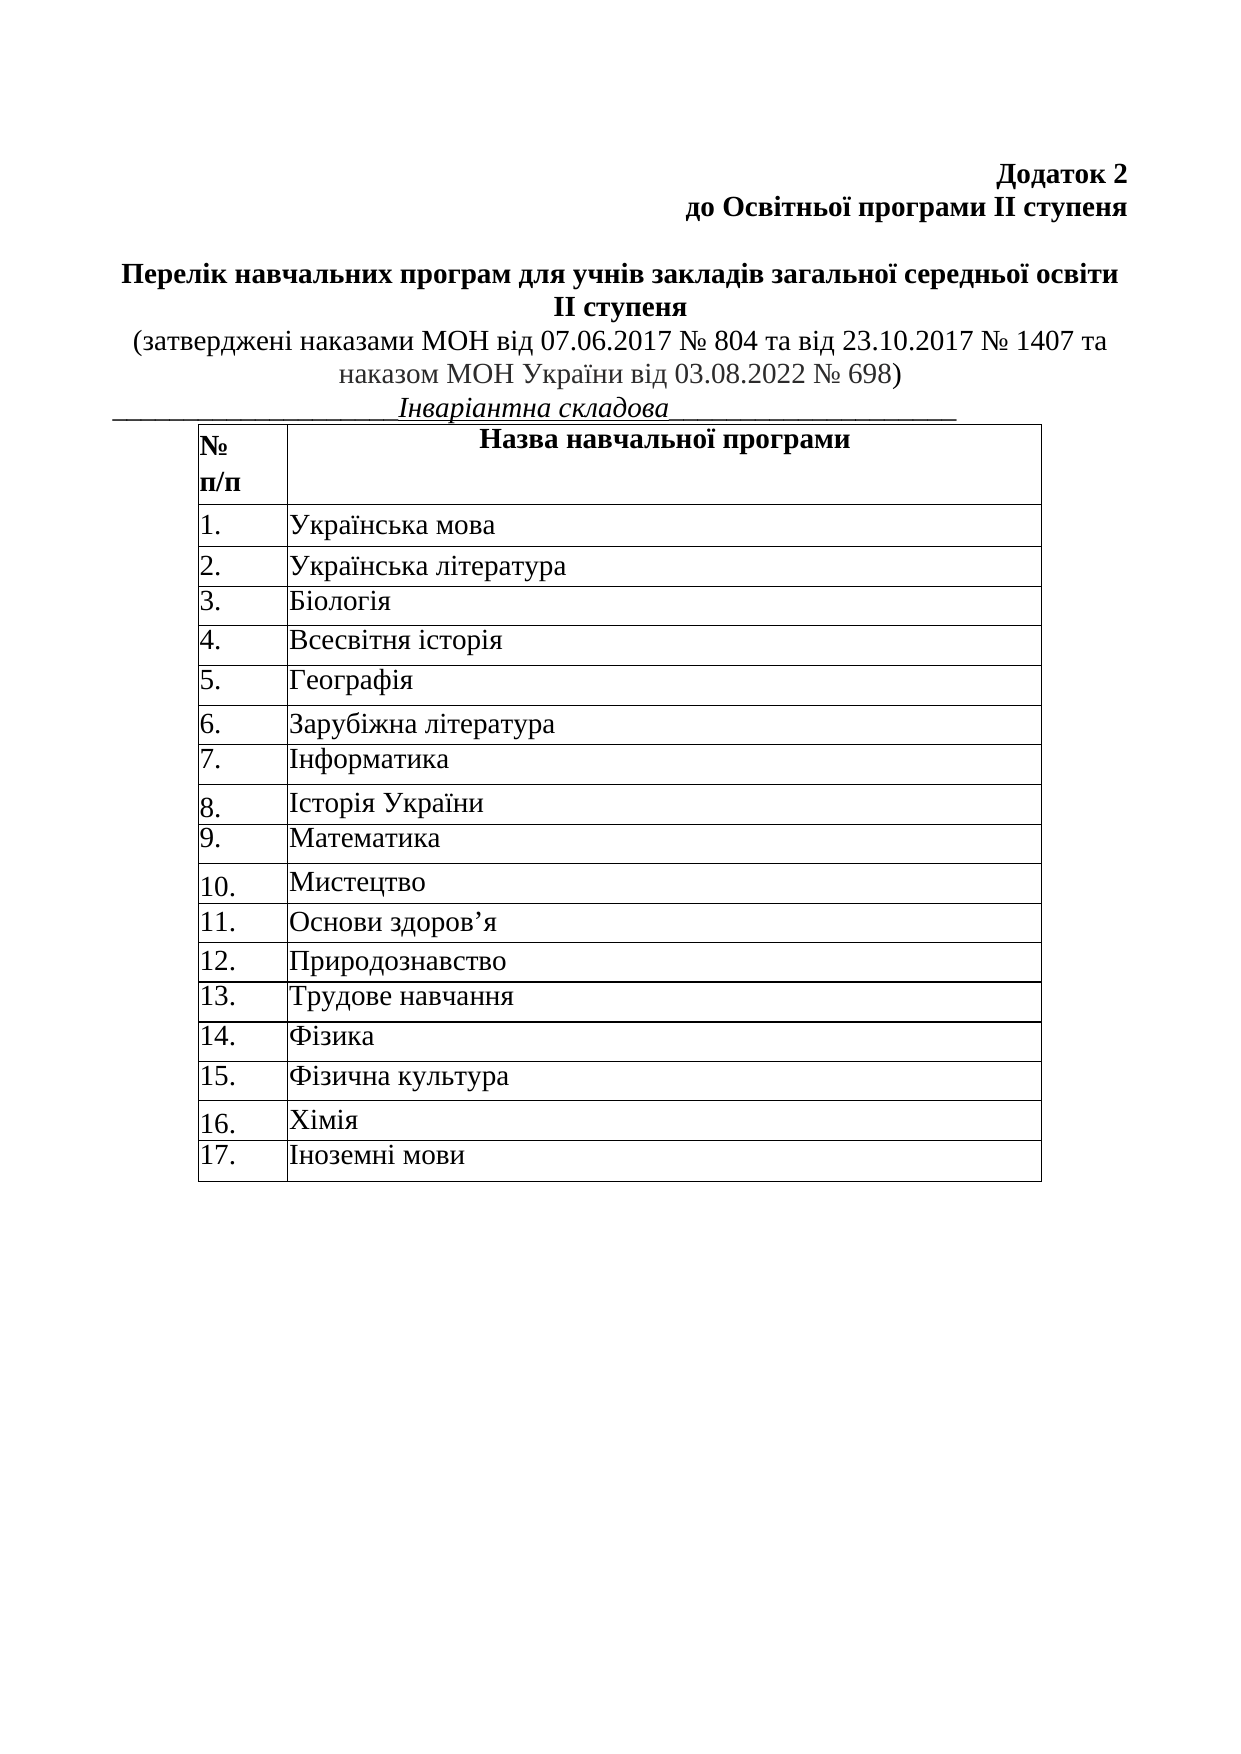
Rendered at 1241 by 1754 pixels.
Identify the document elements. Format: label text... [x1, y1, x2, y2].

table_cell 7. [199, 745, 287, 783]
table_cell Природознавство [288, 943, 1041, 981]
table_cell 5. [199, 666, 287, 704]
table_header № п/п [199, 425, 287, 504]
table_cell Всесвітня історія [288, 626, 1041, 665]
table_cell 13. [199, 983, 287, 1021]
table_cell 2. [199, 547, 287, 586]
table_cell Трудове навчання [288, 983, 1041, 1021]
text Додаток 2 [112, 156, 1128, 189]
table_cell Математика [288, 825, 1041, 863]
table_cell 11. [199, 904, 287, 942]
table_cell Інформатика [288, 745, 1041, 783]
table_cell Хімія [288, 1101, 1041, 1140]
table_cell Зарубіжна література [288, 706, 1041, 744]
table_cell 1. [199, 505, 287, 546]
table_cell 17. [199, 1141, 287, 1181]
table_cell 15. [199, 1062, 287, 1100]
table_header Назва навчальної програми [288, 425, 1041, 504]
table_cell Основи здоров’я [288, 904, 1041, 942]
table_cell Українська література [288, 547, 1041, 586]
table_cell 8. [199, 785, 287, 823]
table_cell 14. [199, 1023, 287, 1061]
table_cell 3. [199, 587, 287, 625]
table_cell Українська мова [288, 505, 1041, 546]
table_cell Історія України [288, 785, 1041, 823]
text Інваріантна складова [112, 391, 1128, 424]
table_cell Географія [288, 666, 1041, 704]
table_cell Фізика [288, 1023, 1041, 1061]
table_cell 12. [199, 943, 287, 981]
text до Освітньої програми ІІ ступеня [112, 189, 1128, 223]
table_cell Фізична культура [288, 1062, 1041, 1100]
text (затверджені наказами МОН від 07.06.2017 № 804 та від 23.10.2017 № 1407 та наказом МОН України від 03.08.2022 № 698) [112, 323, 1128, 391]
table_cell Мистецтво [288, 864, 1041, 902]
table_cell 4. [199, 626, 287, 665]
table_cell Біологія [288, 587, 1041, 625]
text Перелік навчальних програм для учнів закладів загальної середньої освіти ІІ ступеня [112, 256, 1128, 323]
table_cell 10. [199, 864, 287, 902]
table_cell 16. [199, 1101, 287, 1140]
table_cell 6. [199, 706, 287, 744]
table_cell 9. [199, 825, 287, 863]
table_cell Іноземні мови [288, 1141, 1041, 1181]
